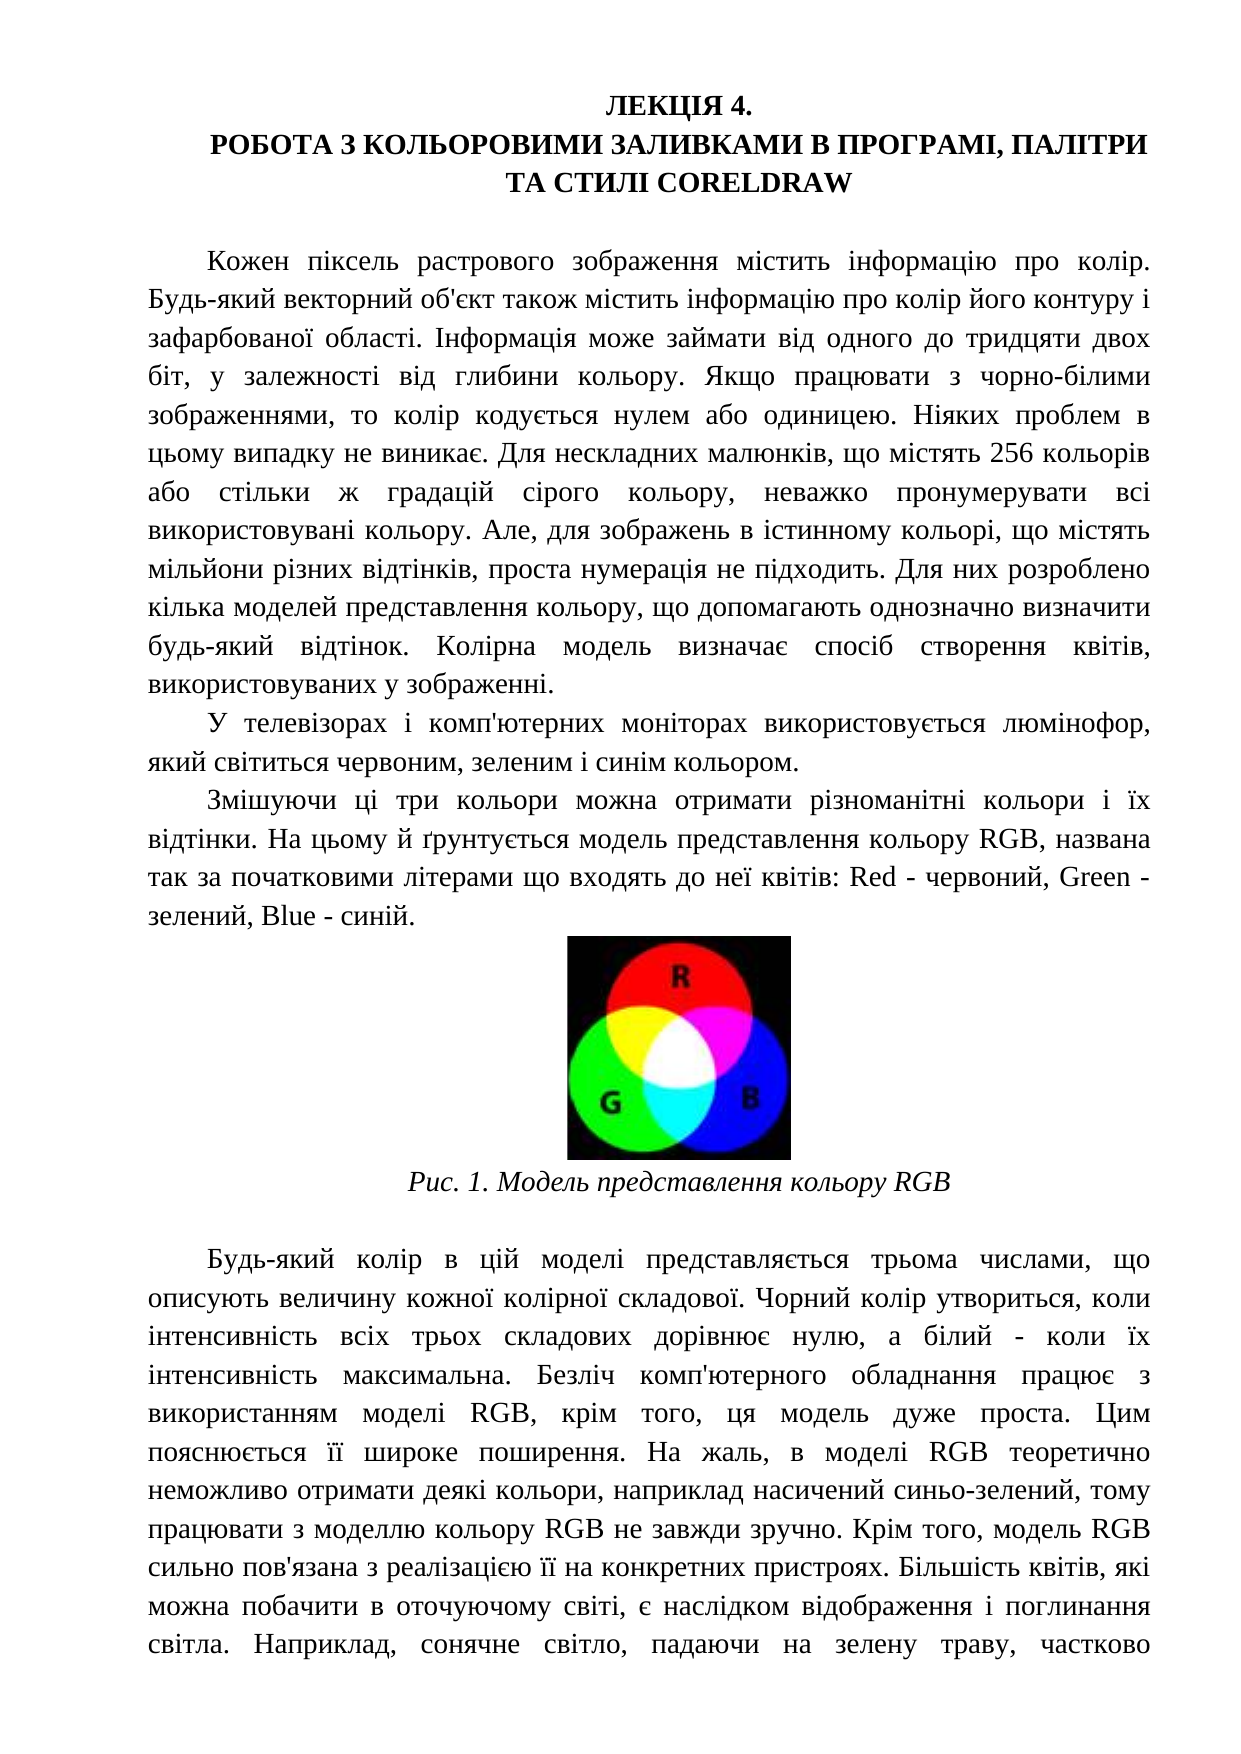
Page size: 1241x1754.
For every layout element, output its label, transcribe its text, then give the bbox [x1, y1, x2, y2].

text РОБОТА З КОЛЬОРОВИМИ ЗАЛИВКАМИ В ПРОГРАМІ, ПАЛІТРИ ТА СТИЛІ CORELDRAW [207, 127, 1152, 199]
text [148, 1241, 1152, 1660]
text ЛЕКЦІЯ 4. [207, 88, 1152, 122]
text Кожен піксель растрового зображення містить інформацію про колір. Будь-який векторний об'єкт також містить інформацію про колір його контуру і зафарбованої області. Інформація може займати від одного до тридцяти двох біт, у залежності від глибини кольору. Якщо працювати з чорно-білими зображеннями, то колір кодується нулем або одиницею. Ніяких проблем в цьому випадку не виникає. Для нескладних малюнків, що містять 256 кольорів або стільки ж градацій сірого кольору, неважко пронумерувати всі використовувані кольору. Але, для зображень в істинному кольорі, що містять мільйони різних відтінків, проста нумерація не підходить. Для них розроблено кілька моделей представлення кольору, що допомагають однозначно визначити будь-який відтінок. Колірна модель визначає спосіб створення квітів, використовуваних у зображенні. [148, 243, 1152, 700]
text У телевізорах і комп'ютерних моніторах використовується люмінофор, який світиться червоним, зеленим і синім кольором. [148, 705, 1152, 777]
text Змішуючи ці три кольори можна отримати різноманітні кольори і їх відтінки. На цьому й ґрунтується модель представлення кольору RGB, названа так за початковими літерами що входять до неї квітів: Red - червоний, Green - зелений, Blue - синій. [148, 782, 1152, 931]
text Рис. 1. Модель представлення кольору RGB [148, 1164, 1152, 1198]
picture [567, 936, 791, 1160]
